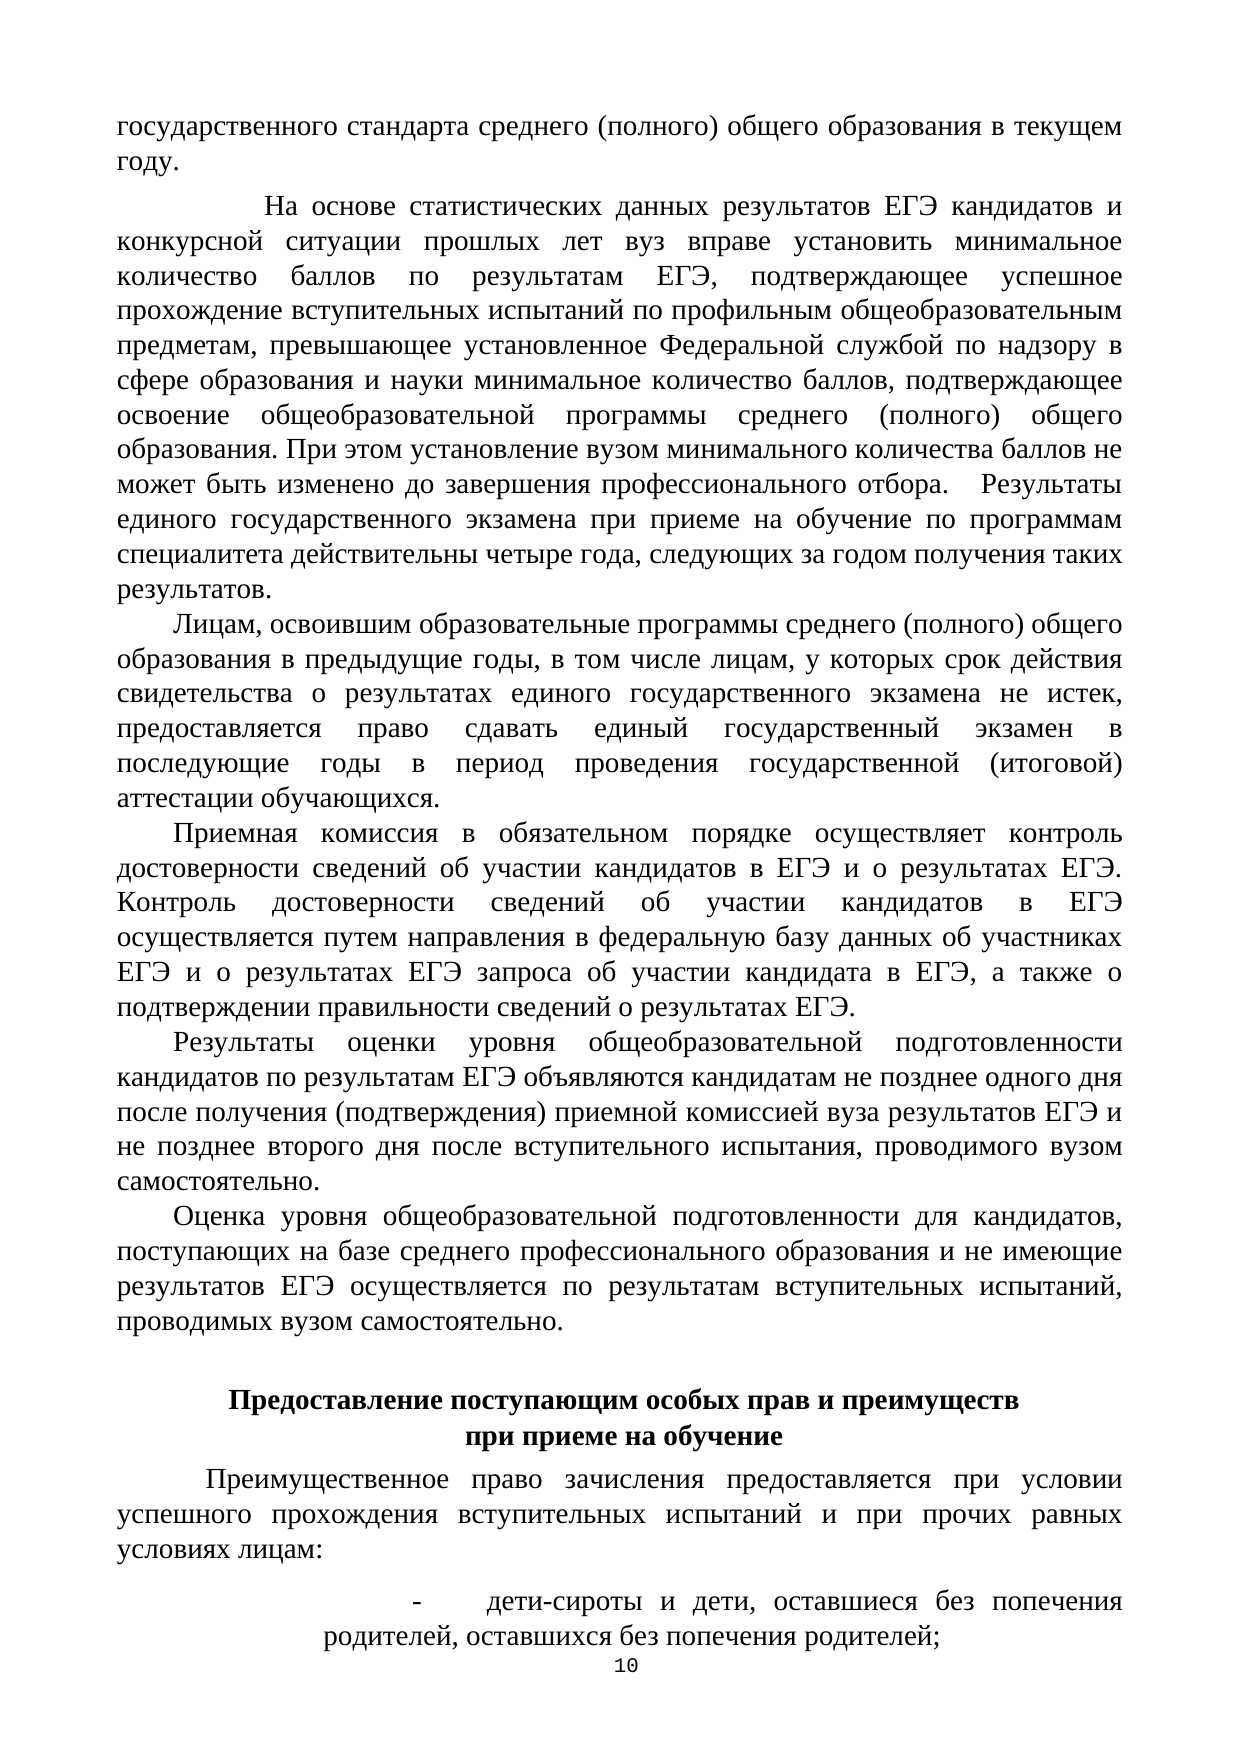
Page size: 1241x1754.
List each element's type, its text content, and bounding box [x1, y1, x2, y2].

subtitle Предоставление поступающим особых прав и преимуществ при приеме на обучение [200, 1382, 1048, 1454]
text Преимущественное право зачисления предоставляется при условии успешного прохождения вступительных испытаний и при прочих равных условиях лицам: [117, 1461, 1123, 1567]
text Приемная комиссия в обязательном порядке осуществляет контроль достоверности сведений об участии кандидатов в ЕГЭ и о результатах ЕГЭ. Контроль достоверности сведений об участии кандидатов в ЕГЭ осуществляется путем направления в федеральную базу данных об участниках ЕГЭ и о результатах ЕГЭ запроса об участии кандидата в ЕГЭ, а также о подтверждении правильности сведений о результатах ЕГЭ. [117, 815, 1123, 1022]
text Лицам, освоившим образовательные программы среднего (полного) общего образования в предыдущие годы, в том числе лицам, у которых срок действия свидетельства о результатах единого государственного экзамена не истек, предоставляется право сдавать единый государственный экзамен в последующие годы в период проведения государственной (итоговой) аттестации обучающихся. [117, 606, 1123, 813]
text Оценка уровня общеобразовательной подготовленности для кандидатов, поступающих на базе среднего профессионального образования и не имеющие результатов ЕГЭ осуществляется по результатам вступительных испытаний, проводимых вузом самостоятельно. [117, 1198, 1123, 1336]
list дети-сироты и дети, оставшиеся без попечения родителей, оставшихся без попечения родителей; [323, 1583, 1123, 1654]
text На основе статистических данных результатов ЕГЭ кандидатов и конкурсной ситуации прошлых лет вуз вправе установить минимальное количество баллов по результатам ЕГЭ, подтверждающее успешное прохождение вступительных испытаний по профильным общеобразовательным предметам, превышающее установленное Федеральной службой по надзору в сфере образования и науки минимальное количество баллов, подтверждающее освоение общеобразовательной программы среднего (полного) общего образования. При этом установление вузом минимального количества баллов не может быть изменено до завершения профессионального отбора. Результаты единого государственного экзамена при приеме на обучение по программам специалитета действительны четыре года, следующих за годом получения таких результатов. [117, 188, 1123, 604]
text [117, 108, 1123, 177]
text Результаты оценки уровня общеобразовательной подготовленности кандидатов по результатам ЕГЭ объявляются кандидатам не позднее одного дня после получения (подтверждения) приемной комиссией вуза результатов ЕГЭ и не позднее второго дня после вступительного испытания, проводимого вузом самостоятельно. [117, 1024, 1123, 1197]
